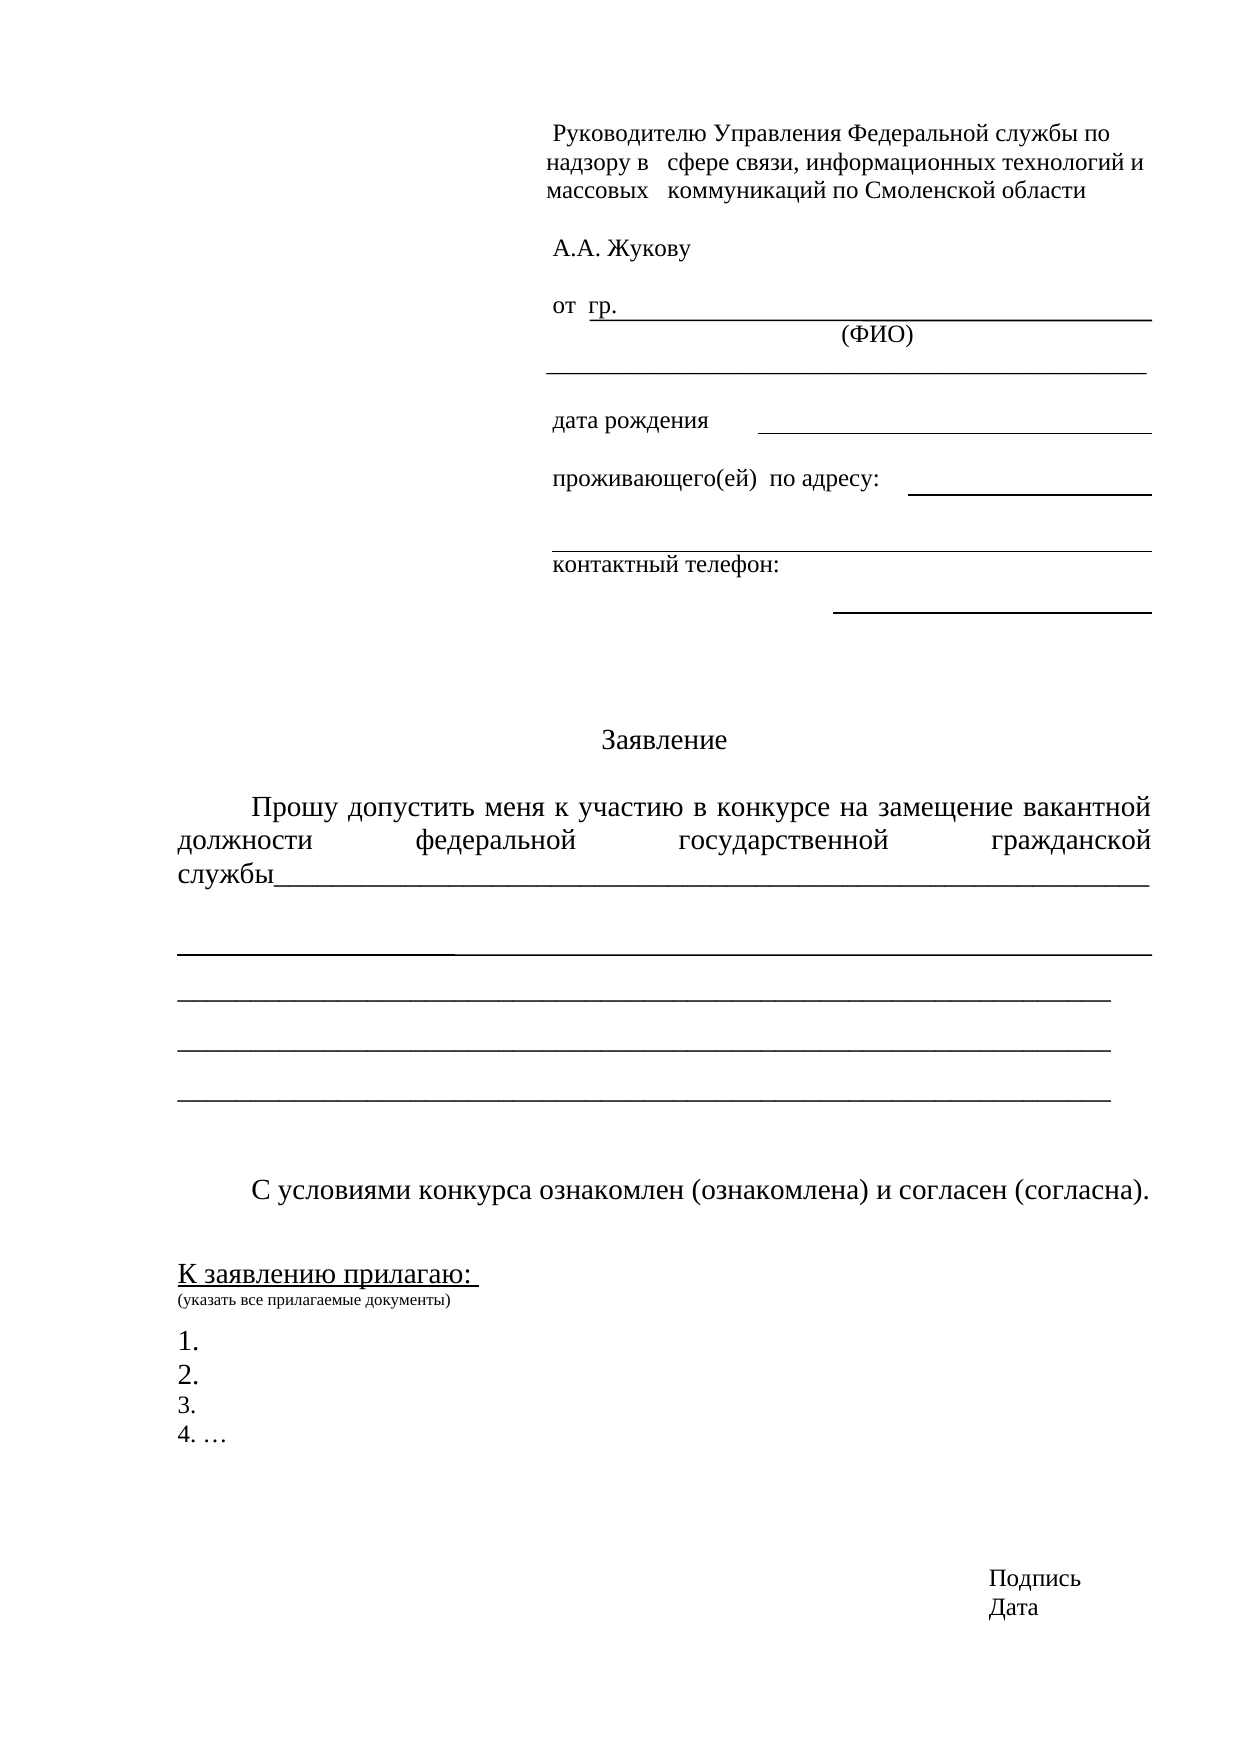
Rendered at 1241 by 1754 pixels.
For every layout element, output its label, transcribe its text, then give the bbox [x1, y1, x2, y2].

text ________________________________________________ [466, 348, 1152, 377]
text ________________________________________________________________ [177, 1021, 1152, 1055]
text А.А. Жукову [552, 233, 1152, 262]
text С условиями конкурса ознакомлен (ознакомлена) и согласен (согласна). [177, 1172, 1152, 1206]
text Дата [177, 1592, 1152, 1620]
text (ФИО) [466, 319, 1152, 348]
text 4. … [177, 1419, 1152, 1448]
text 1. [177, 1323, 1152, 1357]
text Руководителю Управления Федеральной службы по надзору в сфере связи, информационных технологий и массовых коммуникаций по Смоленской области [546, 118, 1152, 204]
text Заявление [177, 722, 1152, 755]
text (указать все прилагаемые документы) [177, 1290, 1152, 1323]
text контактный телефон: [177, 549, 1152, 578]
text от гр. [177, 291, 1152, 319]
text проживающего(ей) по адресу: [177, 463, 1152, 492]
text ________________________________________________________________ [177, 971, 1152, 1004]
text Подпись [177, 1563, 1152, 1592]
text ________________________________________________________________ [177, 1072, 1152, 1105]
text Прошу допустить меня к участию в конкурсе на замещение вакантной должности федеральной государственной гражданской службы____________________________________________________________ [177, 789, 1152, 889]
text 2. [177, 1357, 1152, 1390]
text дата рождения [177, 406, 1152, 434]
text 3. [177, 1390, 1152, 1419]
text К заявлению прилагаю: [177, 1256, 1152, 1290]
